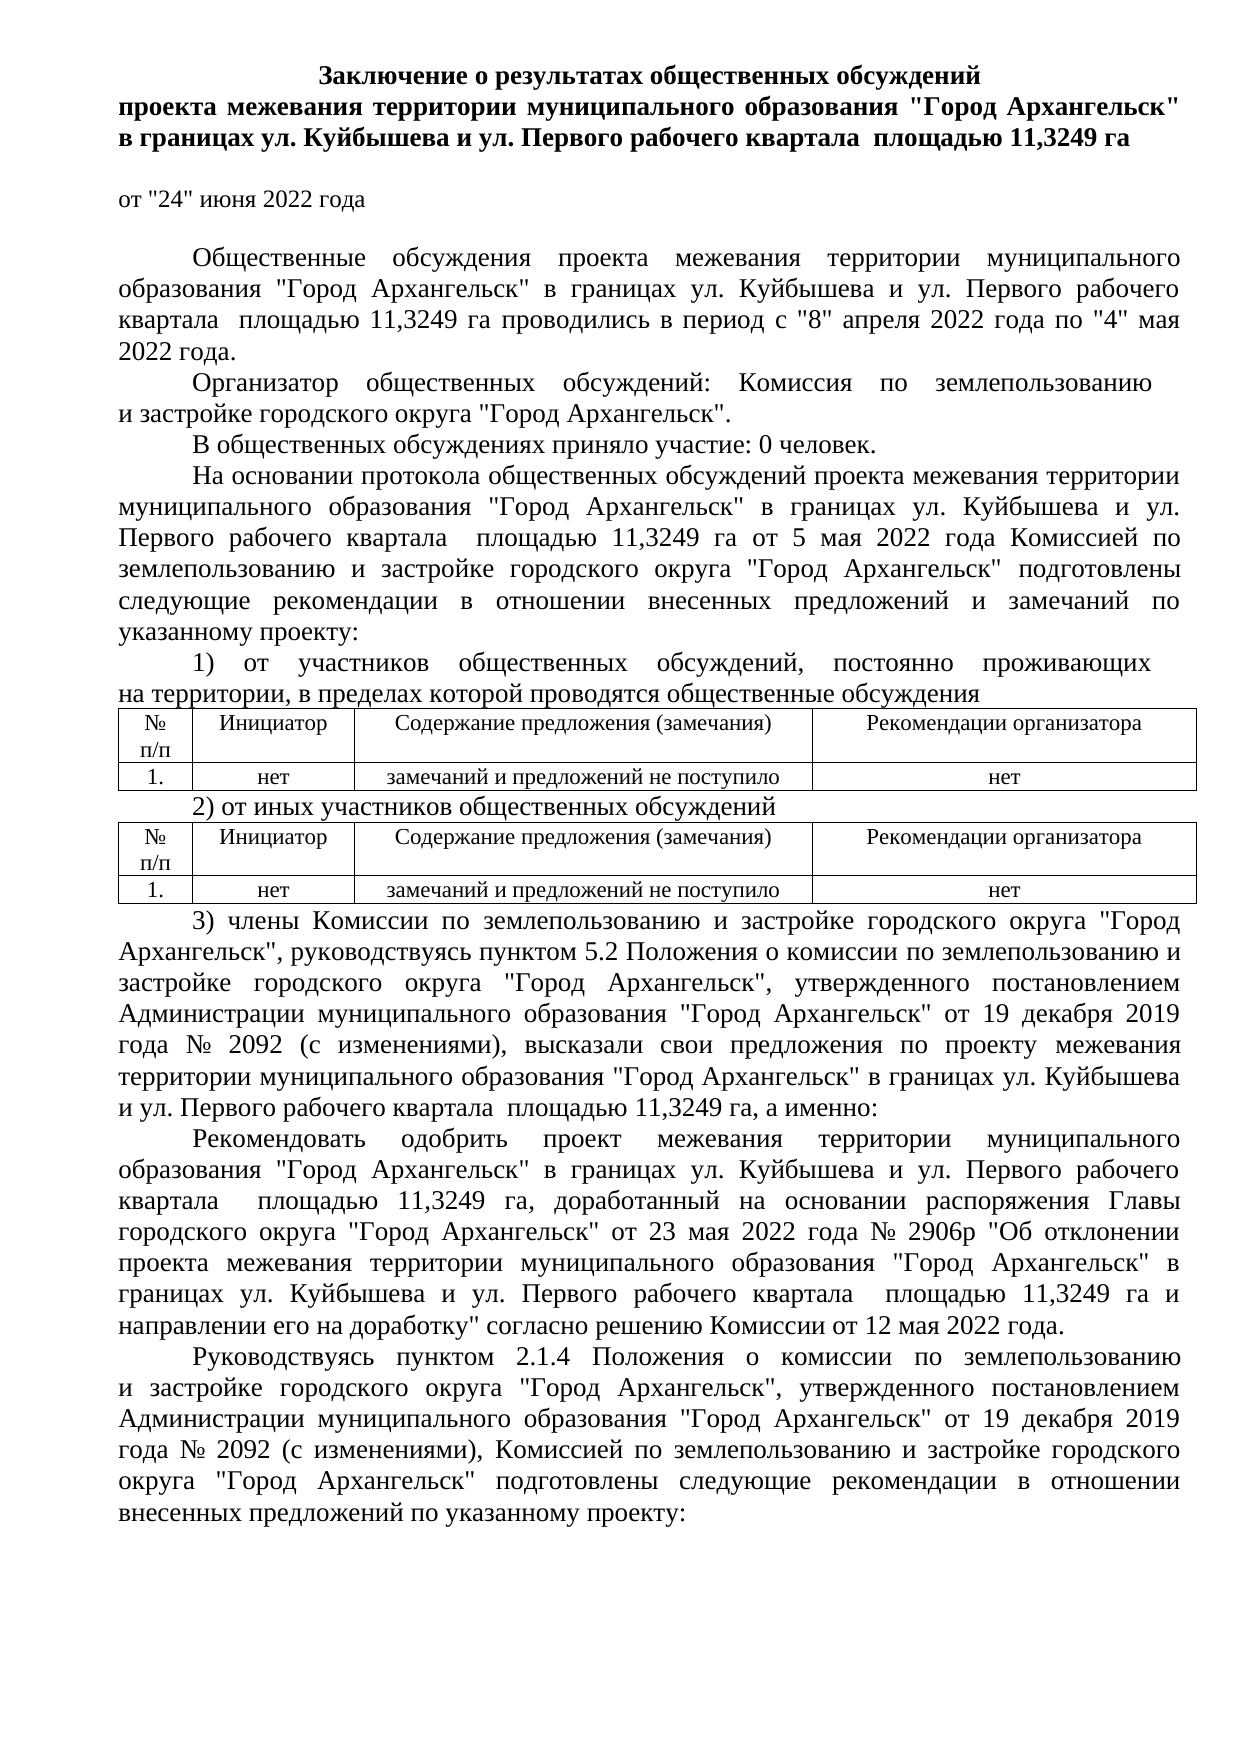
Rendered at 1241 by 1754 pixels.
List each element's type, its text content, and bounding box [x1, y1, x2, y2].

table_cell 1. [119, 763, 192, 789]
table_cell нет [813, 763, 1196, 789]
table_header № п/п [119, 709, 192, 762]
table_header Инициатор [193, 709, 354, 762]
table_header № п/п [119, 823, 192, 875]
text Организатор общественных обсуждений: Комиссия по землепользованию и застройке городского округа "Город Архангельск". [118, 366, 1181, 428]
text от "24" июня 2022 года [118, 184, 1181, 212]
text На основании протокола общественных обсуждений проекта межевания территории муниципального образования "Город Архангельск" в границах ул. Куйбышева и ул. Первого рабочего квартала площадью 11,3249 га от 5 мая 2022 года Комиссией по землепользованию и застройке городского округа "Город Архангельск" подготовлены следующие рекомендации в отношении внесенных предложений и замечаний по указанному проекту: [118, 459, 1181, 646]
text 3) члены Комиссии по землепользованию и застройке городского округа "Город Архангельск", руководствуясь пунктом 5.2 Положения о комиссии по землепользованию и застройке городского округа "Город Архангельск", утвержденного постановлением Администрации муниципального образования "Город Архангельск" от 19 декабря 2019 года № 2092 (с изменениями), высказали свои предложения по проекту межевания территории муниципального образования "Город Архангельск" в границах ул. Куйбышева и ул. Первого рабочего квартала площадью 11,3249 га, а именно: [118, 904, 1181, 1122]
table_cell замечаний и предложений не поступило [355, 876, 812, 903]
text Общественные обсуждения проекта межевания территории муниципального образования "Город Архангельск" в границах ул. Куйбышева и ул. Первого рабочего квартала площадью 11,3249 га проводились в период с "8" апреля 2022 года по "4" мая 2022 года. [118, 241, 1181, 366]
table_header Рекомендации организатора [813, 823, 1196, 875]
table_cell нет [193, 763, 354, 789]
text Заключение о результатах общественных обсуждений [118, 59, 1181, 90]
text проекта межевания территории муниципального образования "Город Архангельск" в границах ул. Куйбышева и ул. Первого рабочего квартала площадью 11,3249 га [118, 90, 1181, 152]
table_cell нет [193, 876, 354, 903]
text 2) от иных участников общественных обсуждений [118, 791, 1181, 822]
text Руководствуясь пунктом 2.1.4 Положения о комиссии по землепользованию и застройке городского округа "Город Архангельск", утвержденного постановлением Администрации муниципального образования "Город Архангельск" от 19 декабря 2019 года № 2092 (с изменениями), Комиссией по землепользованию и застройке городского округа "Город Архангельск" подготовлены следующие рекомендации в отношении внесенных предложений по указанному проекту: [118, 1340, 1181, 1527]
table_cell нет [813, 876, 1196, 903]
table_cell 1. [119, 876, 192, 903]
text Рекомендовать одобрить проект межевания территории муниципального образования "Город Архангельск" в границах ул. Куйбышева и ул. Первого рабочего квартала площадью 11,3249 га, доработанный на основании распоряжения Главы городского округа "Город Архангельск" от 23 мая 2022 года № 2906р "Об отклонении проекта межевания территории муниципального образования "Город Архангельск" в границах ул. Куйбышева и ул. Первого рабочего квартала площадью 11,3249 га и направлении его на доработку" согласно решению Комиссии от 12 мая 2022 года. [118, 1122, 1181, 1340]
table_header Содержание предложения (замечания) [355, 709, 812, 762]
table_header Рекомендации организатора [813, 709, 1196, 762]
table_header Инициатор [193, 823, 354, 875]
text В общественных обсуждениях приняло участие: 0 человек. [118, 428, 1181, 459]
table_cell замечаний и предложений не поступило [355, 763, 812, 789]
table_header Содержание предложения (замечания) [355, 823, 812, 875]
text 1) от участников общественных обсуждений, постоянно проживающих на территории, в пределах которой проводятся общественные обсуждения [118, 646, 1181, 708]
